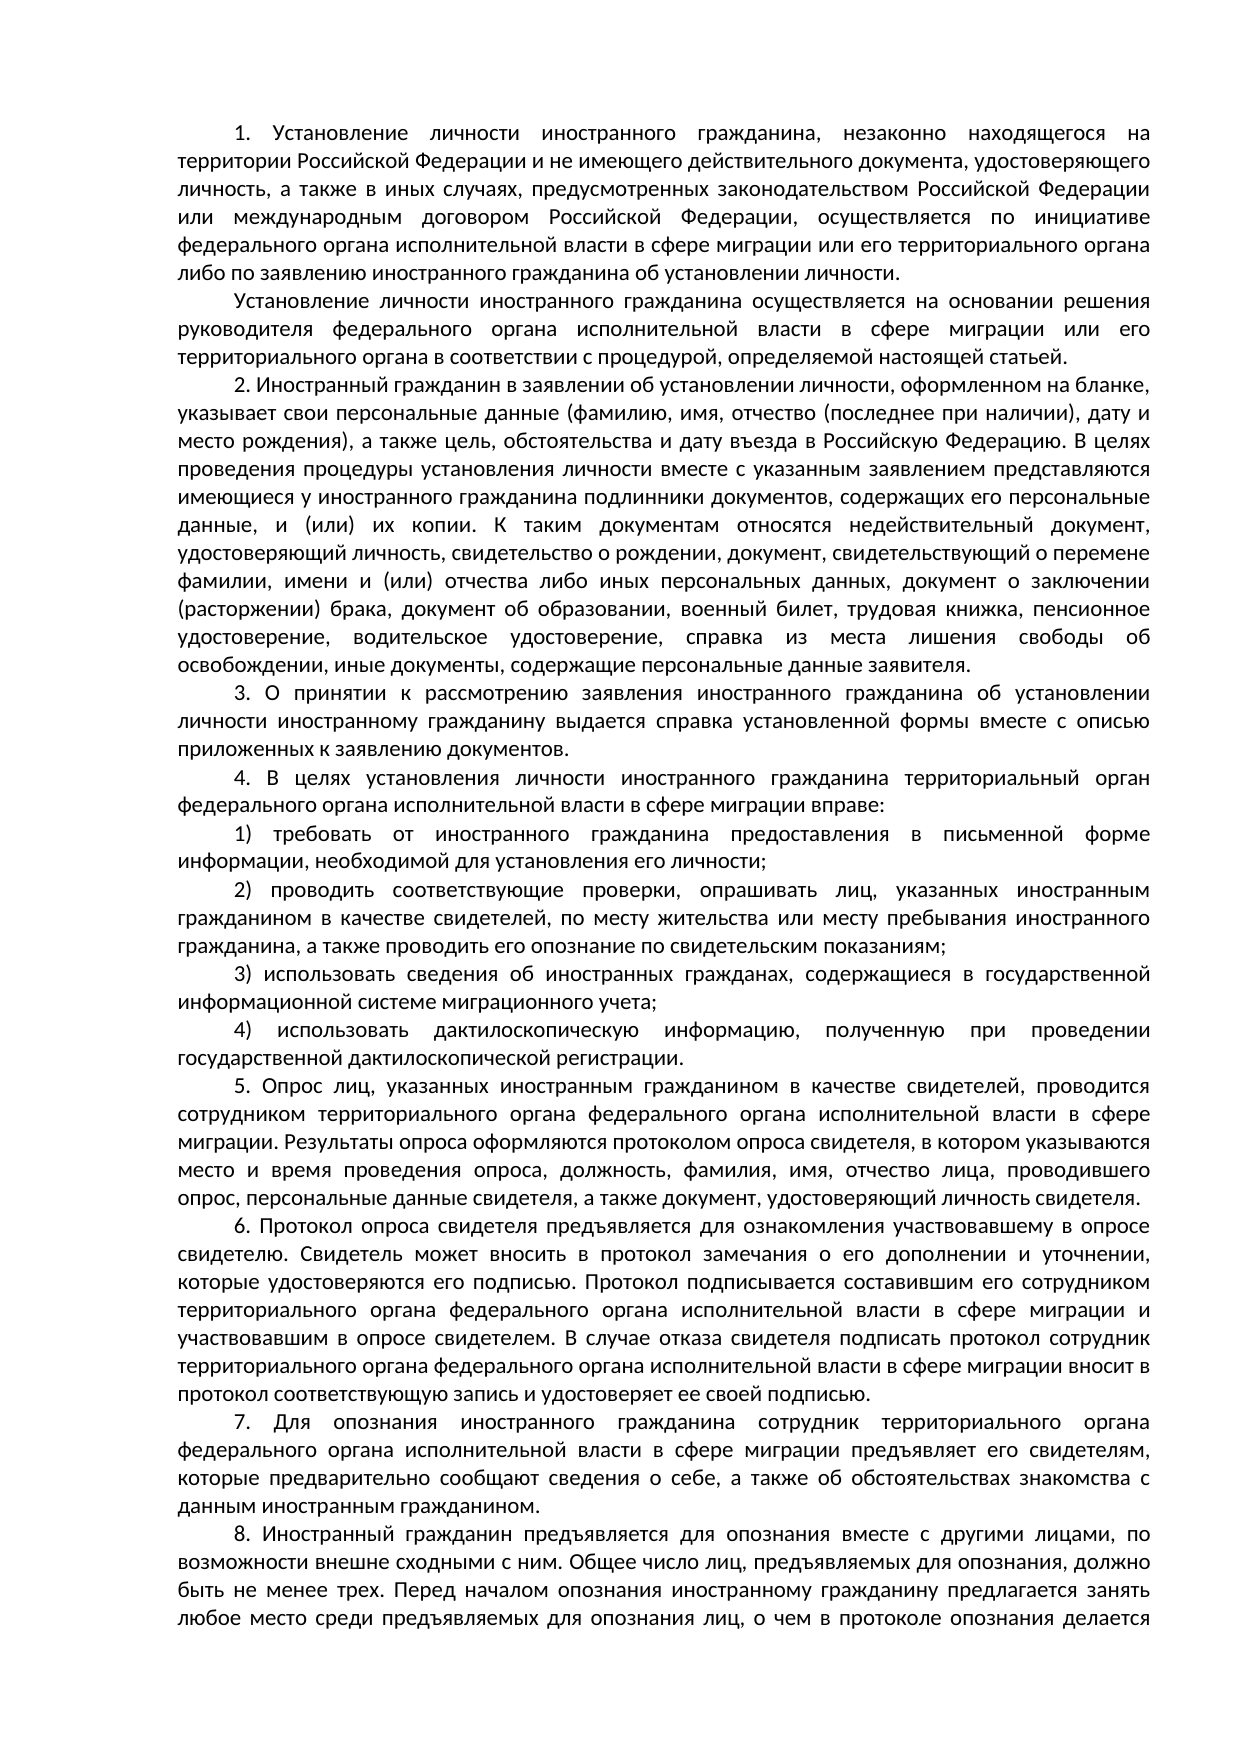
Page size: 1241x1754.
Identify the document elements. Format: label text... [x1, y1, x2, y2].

text 4. В целях установления личности иностранного гражданина территориальный орган федерального органа исполнительной власти в сфере миграции вправе: [177, 763, 1152, 819]
text 1) требовать от иностранного гражданина предоставления в письменной форме информации, необходимой для установления его личности; [177, 819, 1152, 875]
text 2. Иностранный гражданин в заявлении об установлении личности, оформленном на бланке, указывает свои персональные данные (фамилию, имя, отчество (последнее при наличии), дату и место рождения), а также цель, обстоятельства и дату въезда в Российскую Федерацию. В целях проведения процедуры установления личности вместе с указанным заявлением представляются имеющиеся у иностранного гражданина подлинники документов, содержащих его персональные данные, и (или) их копии. К таким документам относятся недействительный документ, удостоверяющий личность, свидетельство о рождении, документ, свидетельствующий о перемене фамилии, имени и (или) отчества либо иных персональных данных, документ о заключении (расторжении) брака, документ об образовании, военный билет, трудовая книжка, пенсионное удостоверение, водительское удостоверение, справка из места лишения свободы об освобождении, иные документы, содержащие персональные данные заявителя. [177, 370, 1152, 678]
text 5. Опрос лиц, указанных иностранным гражданином в качестве свидетелей, проводится сотрудником территориального органа федерального органа исполнительной власти в сфере миграции. Результаты опроса оформляются протоколом опроса свидетеля, в котором указываются место и время проведения опроса, должность, фамилия, имя, отчество лица, проводившего опрос, персональные данные свидетеля, а также документ, удостоверяющий личность свидетеля. [177, 1071, 1152, 1211]
text Установление личности иностранного гражданина осуществляется на основании решения руководителя федерального органа исполнительной власти в сфере миграции или его территориального органа в соответствии с процедурой, определяемой настоящей статьей. [177, 286, 1152, 370]
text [177, 1519, 1152, 1631]
text 3. О принятии к рассмотрению заявления иностранного гражданина об установлении личности иностранному гражданину выдается справка установленной формы вместе с описью приложенных к заявлению документов. [177, 678, 1152, 763]
text 4) использовать дактилоскопическую информацию, полученную при проведении государственной дактилоскопической регистрации. [177, 1015, 1152, 1071]
text 1. Установление личности иностранного гражданина, незаконно находящегося на территории Российской Федерации и не имеющего действительного документа, удостоверяющего личность, а также в иных случаях, предусмотренных законодательством Российской Федерации или международным договором Российской Федерации, осуществляется по инициативе федерального органа исполнительной власти в сфере миграции или его территориального органа либо по заявлению иностранного гражданина об установлении личности. [177, 118, 1152, 286]
text 2) проводить соответствующие проверки, опрашивать лиц, указанных иностранным гражданином в качестве свидетелей, по месту жительства или месту пребывания иностранного гражданина, а также проводить его опознание по свидетельским показаниям; [177, 875, 1152, 959]
text 7. Для опознания иностранного гражданина сотрудник территориального органа федерального органа исполнительной власти в сфере миграции предъявляет его свидетелям, которые предварительно сообщают сведения о себе, а также об обстоятельствах знакомства с данным иностранным гражданином. [177, 1407, 1152, 1519]
text 6. Протокол опроса свидетеля предъявляется для ознакомления участвовавшему в опросе свидетелю. Свидетель может вносить в протокол замечания о его дополнении и уточнении, которые удостоверяются его подписью. Протокол подписывается составившим его сотрудником территориального органа федерального органа исполнительной власти в сфере миграции и участвовавшим в опросе свидетелем. В случае отказа свидетеля подписать протокол сотрудник территориального органа федерального органа исполнительной власти в сфере миграции вносит в протокол соответствующую запись и удостоверяет ее своей подписью. [177, 1211, 1152, 1407]
text 3) использовать сведения об иностранных гражданах, содержащиеся в государственной информационной системе миграционного учета; [177, 959, 1152, 1015]
